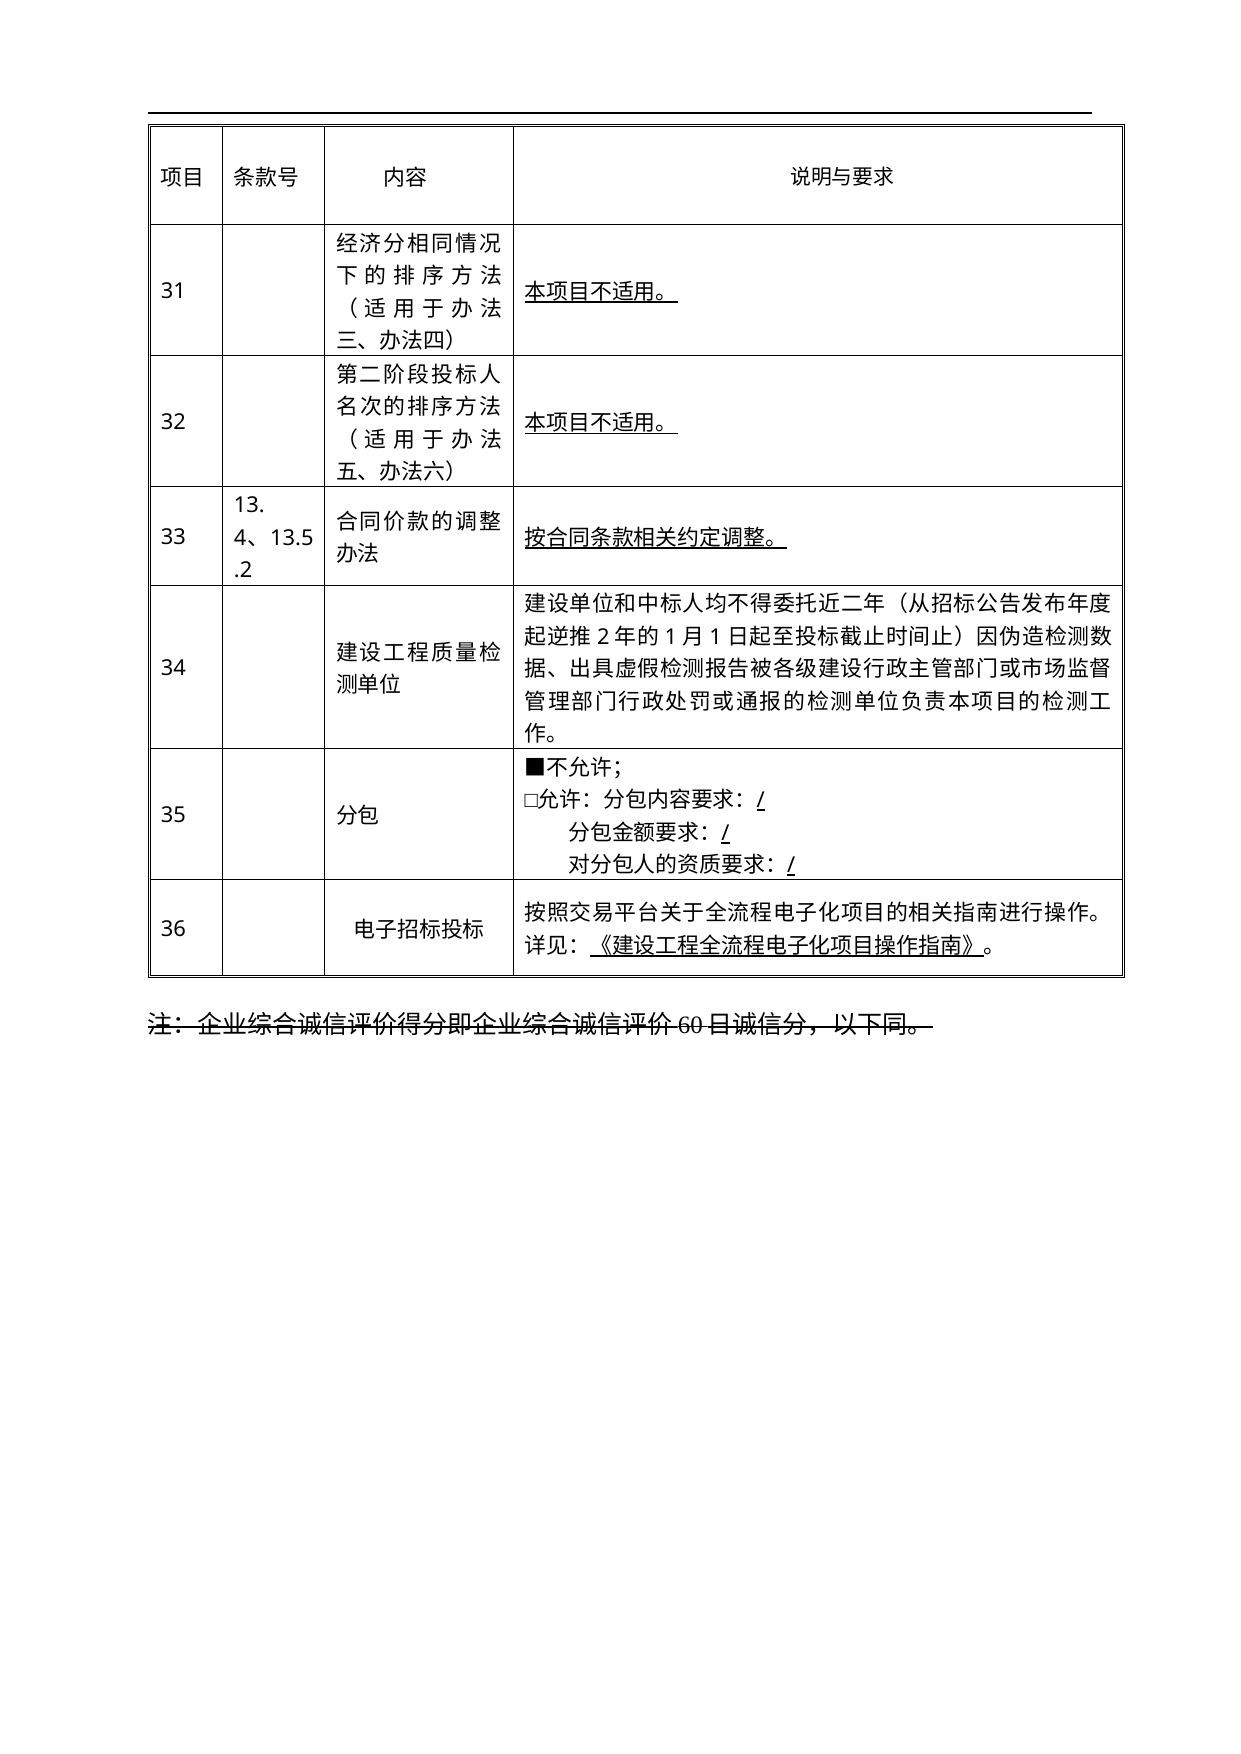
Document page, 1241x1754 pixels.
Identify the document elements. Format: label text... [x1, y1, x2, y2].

table_cell 经济分相同情况下的排序方法（适用于办法三、办法四） [325, 225, 513, 355]
table_cell 合同价款的调整办法 [325, 487, 513, 585]
text 注：企业综合诚信评价得分即企业综合诚信评价60日诚信分，以下同。 [148, 990, 1092, 1055]
table_header 说明与要求 [514, 127, 1122, 224]
table_cell [223, 586, 324, 748]
table_header 项目 [151, 127, 222, 224]
table_header 内容 [325, 127, 513, 224]
table_cell 分包 [325, 749, 513, 879]
table_cell 36 [151, 880, 222, 975]
table_cell 31 [151, 225, 222, 355]
table_cell 按合同条款相关约定调整。 [514, 487, 1122, 585]
table_cell 34 [151, 586, 222, 748]
table_cell 33 [151, 487, 222, 585]
table_cell 第二阶段投标人名次的排序方法（适用于办法五、办法六） [325, 356, 513, 486]
table_cell 35 [151, 749, 222, 879]
table_cell 本项目不适用。 [514, 356, 1122, 486]
table_cell 按照交易平台关于全流程电子化项目的相关指南进行操作。详见：《建设工程全流程电子化项目操作指南》。 [514, 880, 1122, 975]
table_cell 建设工程质量检测单位 [325, 586, 513, 748]
table_cell 32 [151, 356, 222, 486]
table_cell 建设单位和中标人均不得委托近二年（从招标公告发布年度起逆推2年的1月1日起至投标截止时间止）因伪造检测数据、出具虚假检测报告被各级建设行政主管部门或市场监督管理部门行政处罚或通报的检测单位负责本项目的检测工作。 [514, 586, 1122, 748]
table_cell ■不允许； □允许：分包内容要求：/ 分包金额要求：/ 对分包人的资质要求：/ [514, 749, 1122, 879]
table_cell 13.4、13.5.2 [223, 487, 324, 585]
table_cell [223, 356, 324, 486]
table_cell [223, 880, 324, 975]
table_cell [223, 749, 324, 879]
table_header 条款号 [223, 127, 324, 224]
table_cell 电子招标投标 [325, 880, 513, 975]
table_cell 本项目不适用。 [514, 225, 1122, 355]
table_cell [223, 225, 324, 355]
